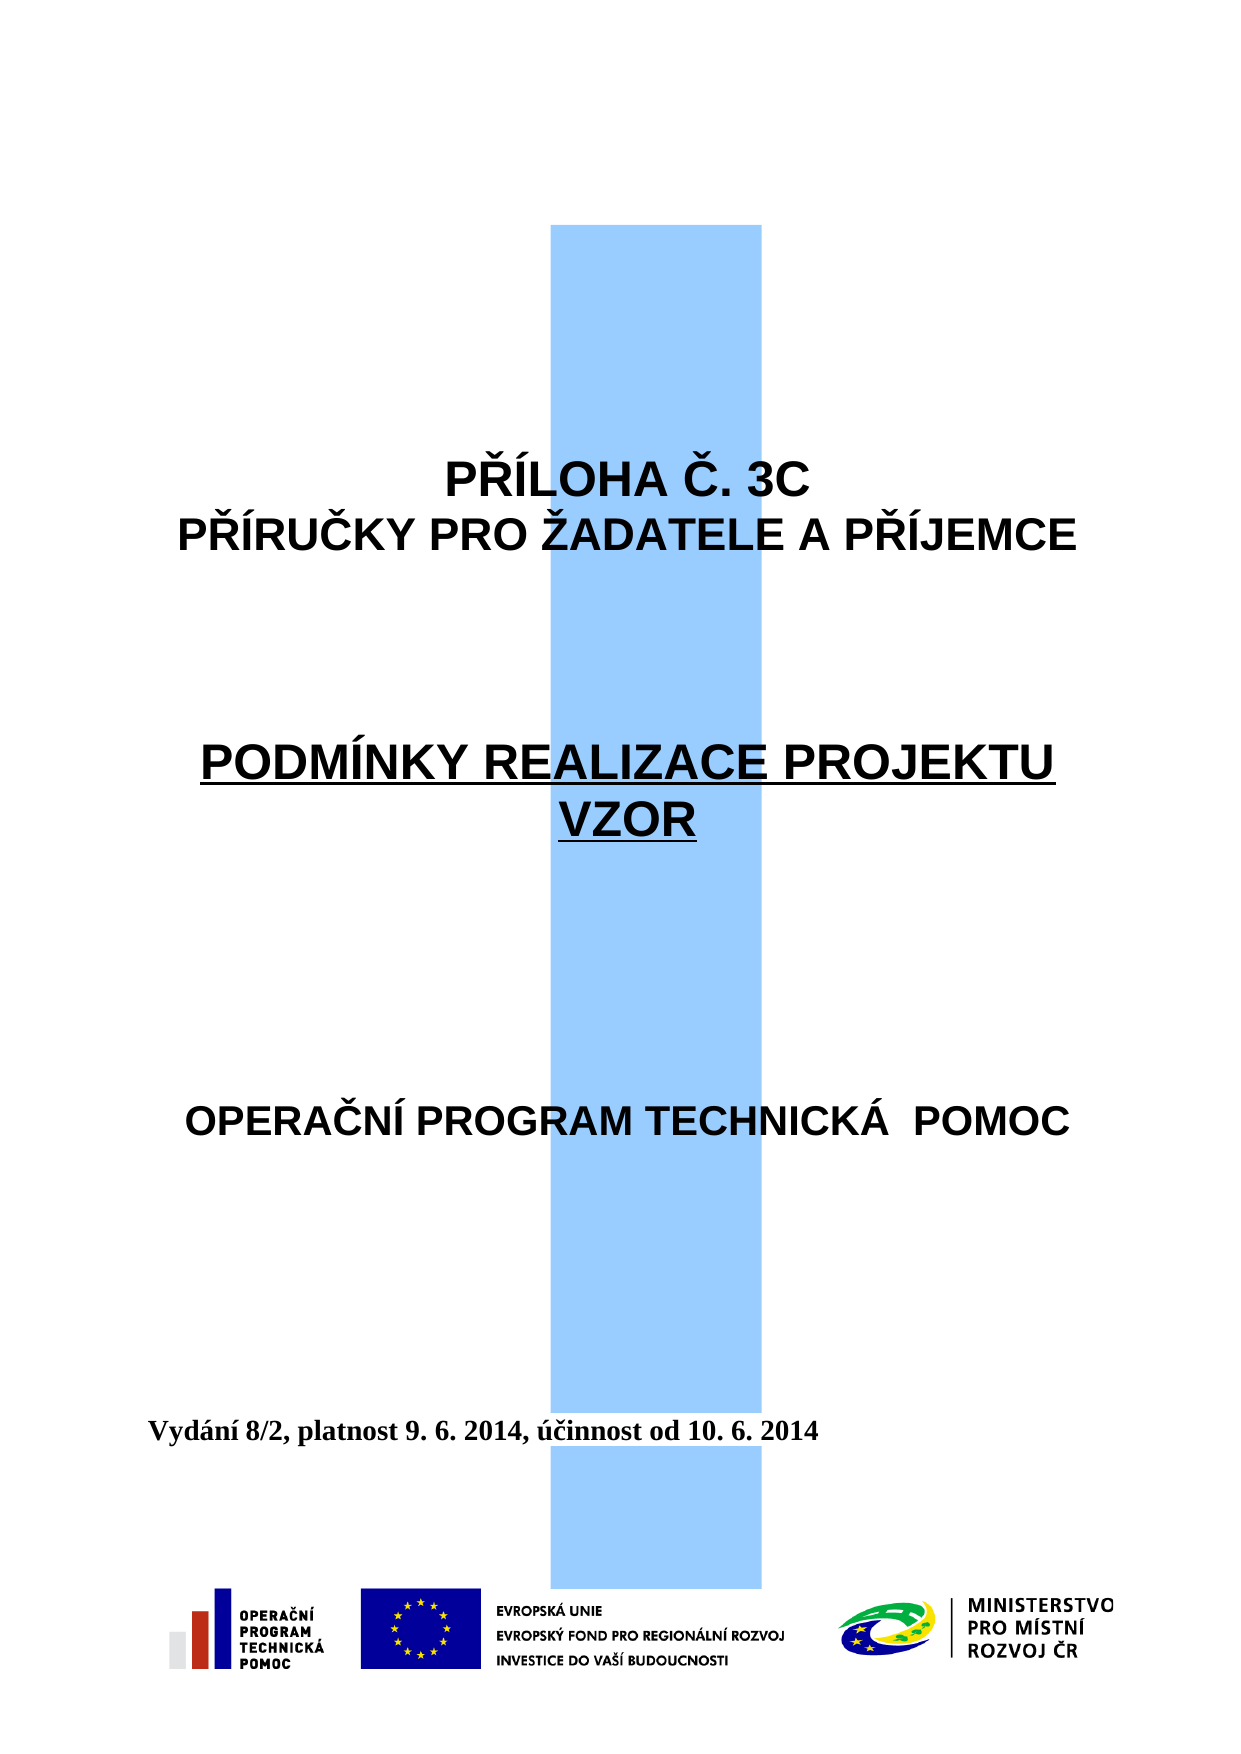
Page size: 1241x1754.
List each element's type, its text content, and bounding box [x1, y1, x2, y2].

picture [169, 1586, 1114, 1671]
text Operační program technická pomoc [148, 1096, 1107, 1144]
text PŘÍRUČKY pro žadatele A příjemce [148, 507, 1107, 560]
text Vydání 8/2, platnost 9. 6. 2014, účinnost od 10. 6. 2014 [148, 1413, 1107, 1446]
text příloha č. [148, 449, 1107, 507]
text Vzor [148, 790, 1107, 847]
text Podmínky REALIZACE PROJEKTU [148, 732, 1107, 790]
